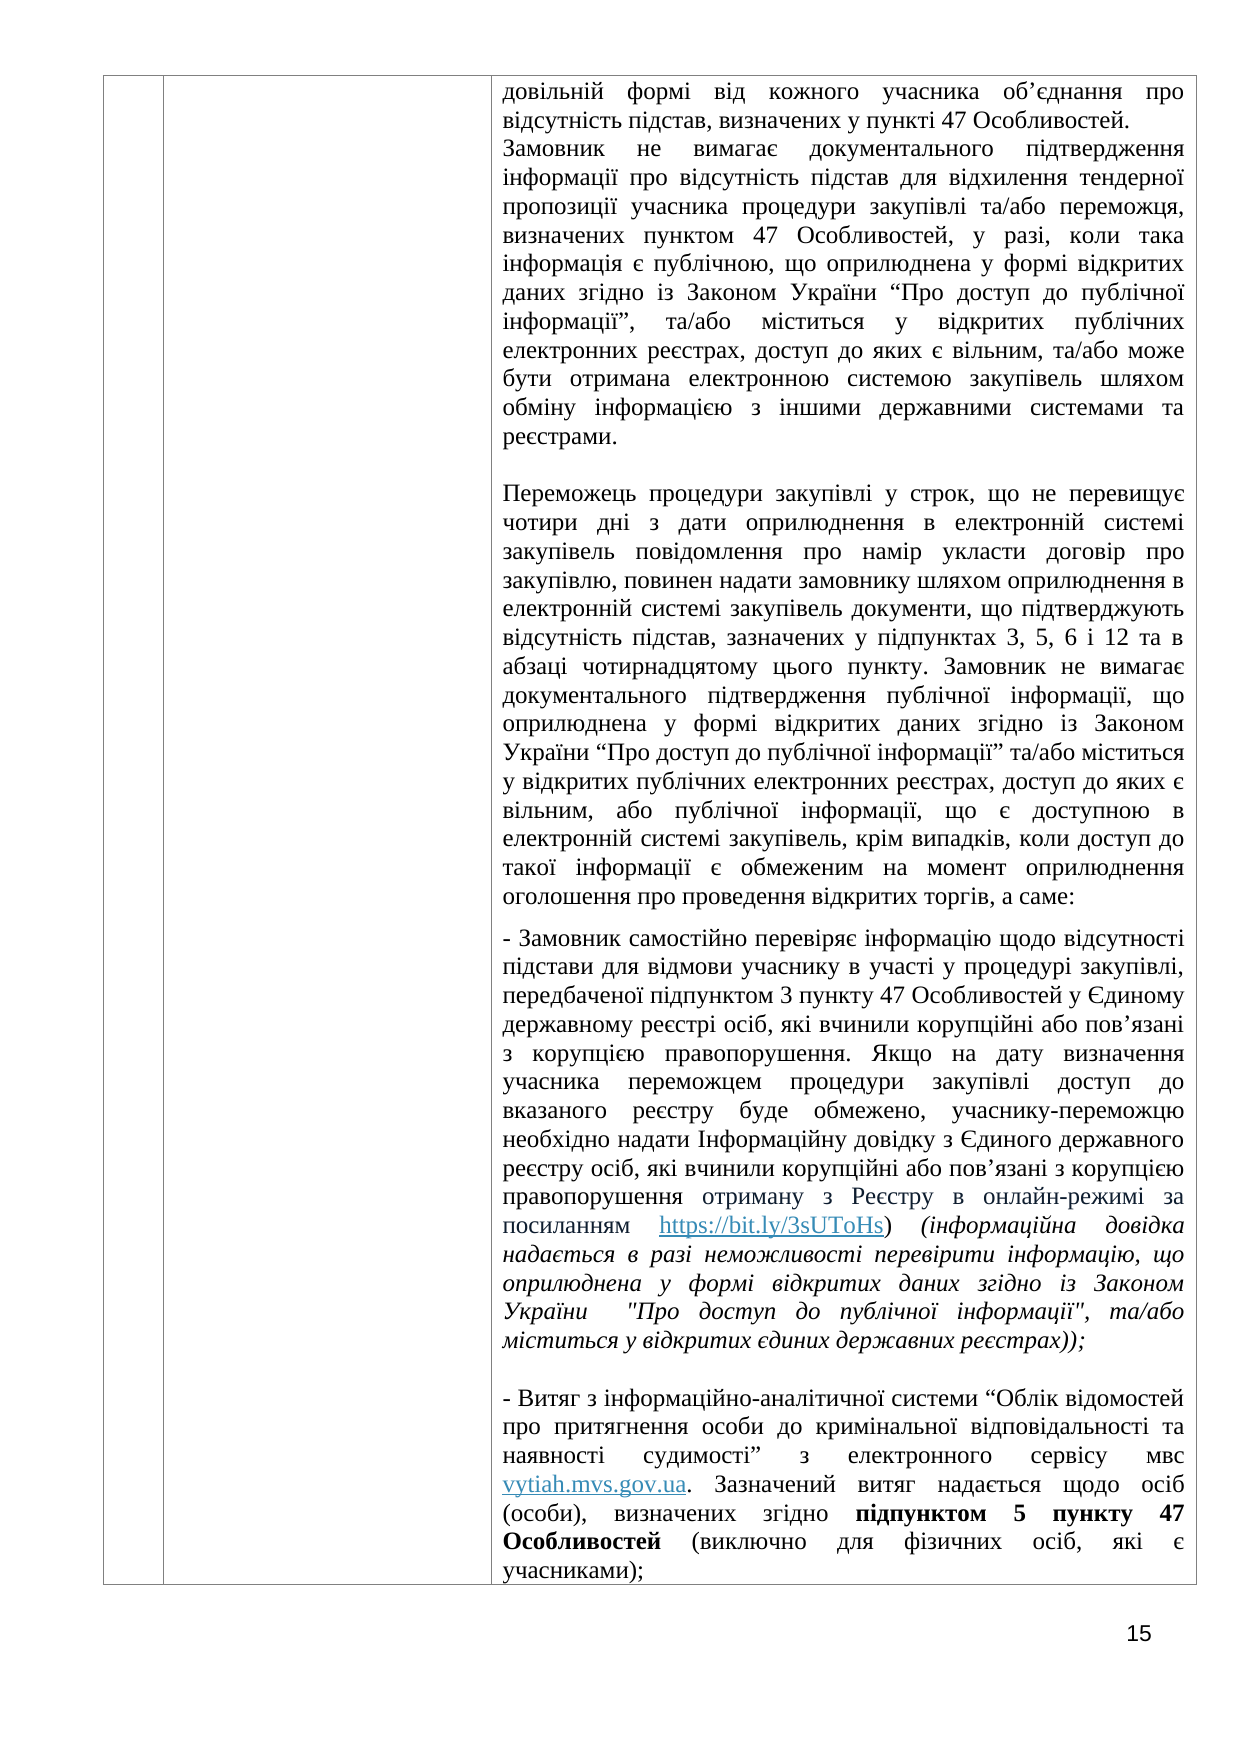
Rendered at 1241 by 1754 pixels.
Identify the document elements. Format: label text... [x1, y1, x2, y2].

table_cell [164, 76, 491, 1584]
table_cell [492, 76, 1196, 1584]
table_cell 5 [104, 76, 163, 1584]
